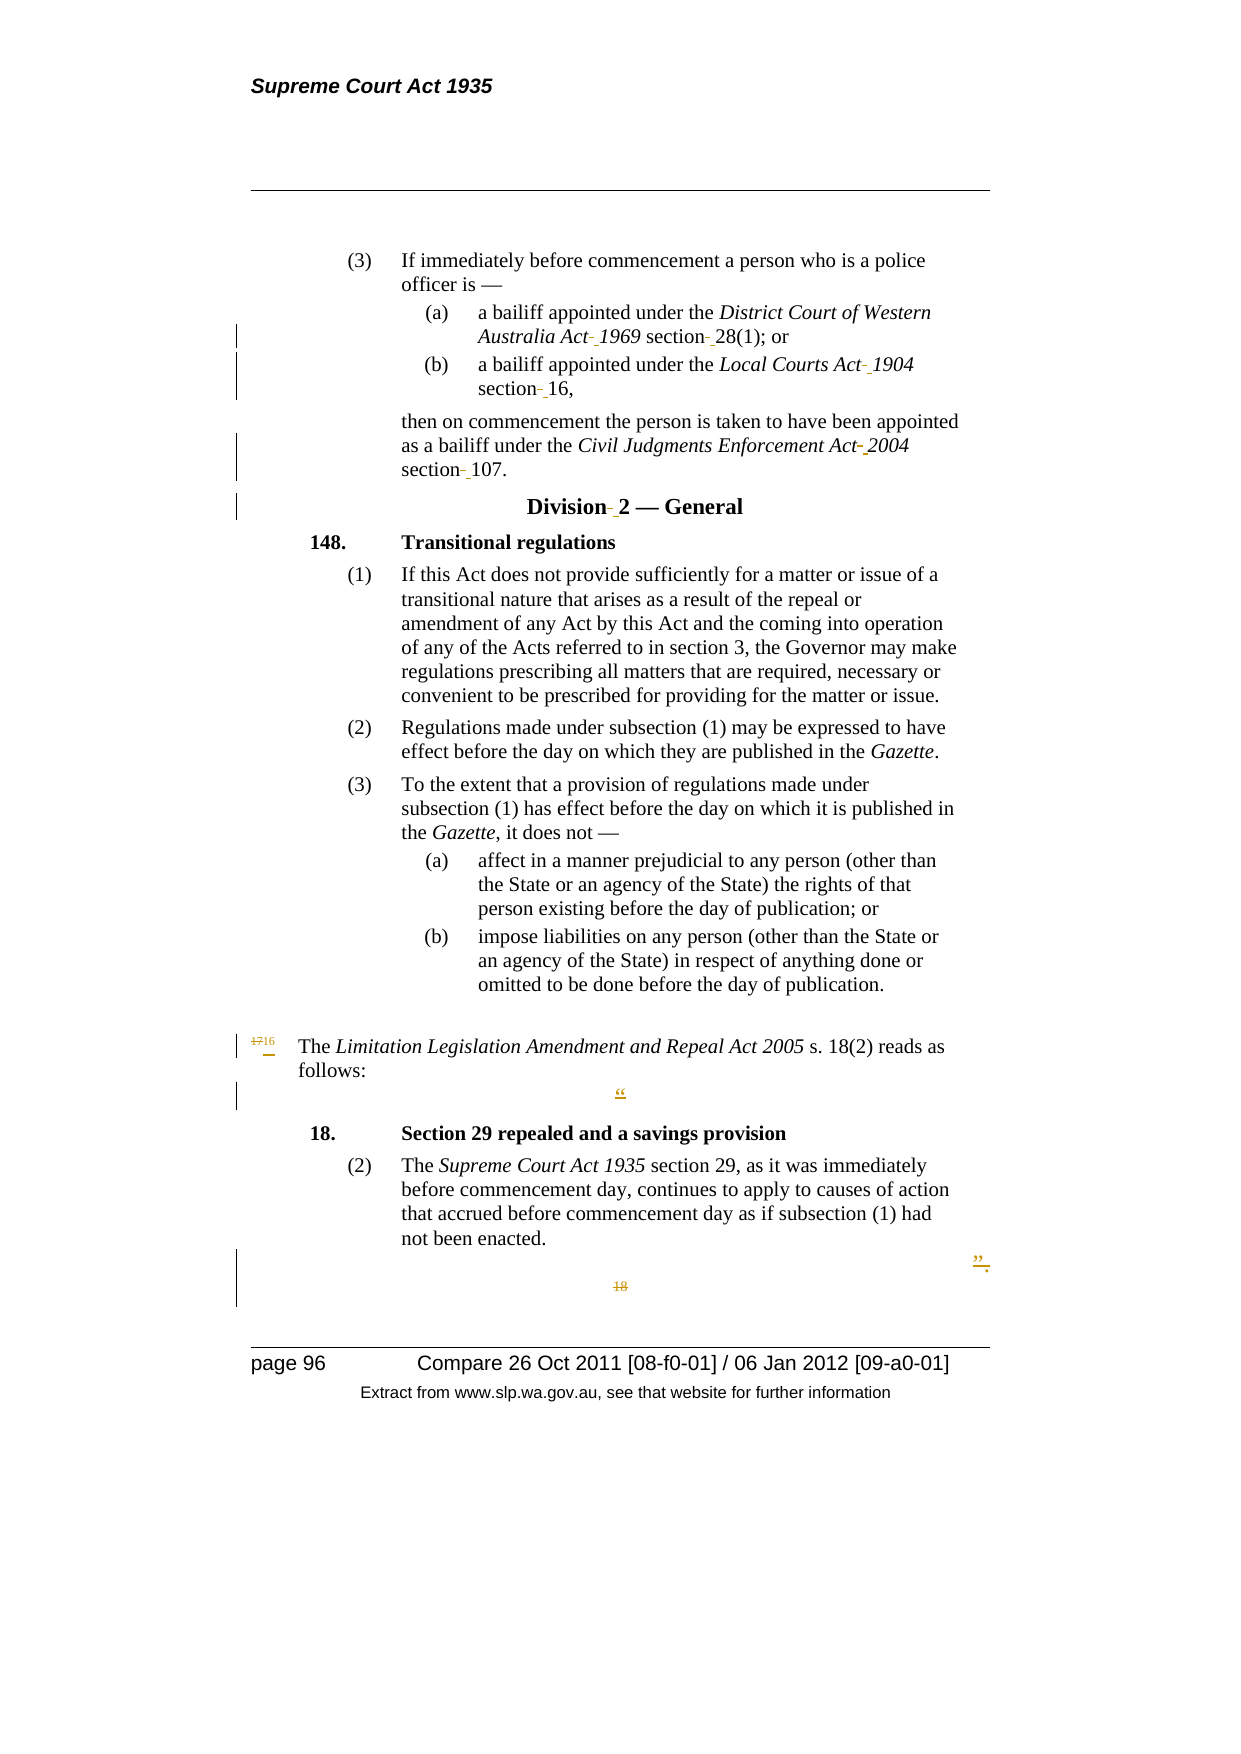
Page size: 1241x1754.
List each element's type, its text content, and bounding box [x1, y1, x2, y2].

text (a) affect in a manner prejudicial to any person (other than the State or an agency of the State) the rights of that person existing before the day of publication; or [389, 848, 960, 920]
text (b) impose liabilities on any person (other than the State or an agency of the State) in respect of anything done or omitted to be done before the day of publication. [389, 924, 960, 996]
text then on commencement the person is taken to have been appointed as a bailiff under the Civil Judgments Enforcement Act2004 section107. [312, 408, 960, 481]
text (a) a bailiff appointed under the District Court of Western Australia Act1969 section28(1); or [389, 300, 960, 348]
text (2) The Supreme Court Act 1935 section 29, as it was immediately before commencement day, continues to apply to causes of action that accrued before commencement day as if subsection (1) had not been enacted. [312, 1153, 960, 1249]
subtitle 18. Section 29 repealed and a savings provision [309, 1121, 960, 1145]
text (b) a bailiff appointed under the Local Courts Act1904 section16, [389, 352, 960, 400]
text (3) If immediately before commencement a person who is a police officer is — [312, 247, 960, 296]
text The Limitation Legislation Amendment and Repeal Act 2005 s. 18(2) reads as follows: [251, 1033, 990, 1082]
text (2) Regulations made under subsection (1) may be expressed to have effect before the day on which they are published in the Gazette. [312, 715, 960, 763]
text (1) If this Act does not provide sufficiently for a matter or issue of a transitional nature that arises as a result of the repeal or amendment of any Act by this Act and the coming into operation of any of the Acts referred to in section 3, the Governor may make regulations prescribing all matters that are required, necessary or convenient to be prescribed for providing for the matter or issue. [312, 562, 960, 707]
subtitle 148. Transitional regulations [309, 530, 960, 554]
subtitle Division2 — General [309, 493, 960, 519]
text (3) To the extent that a provision of regulations made under subsection (1) has effect before the day on which it is published in the Gazette, it does not — [312, 772, 960, 844]
